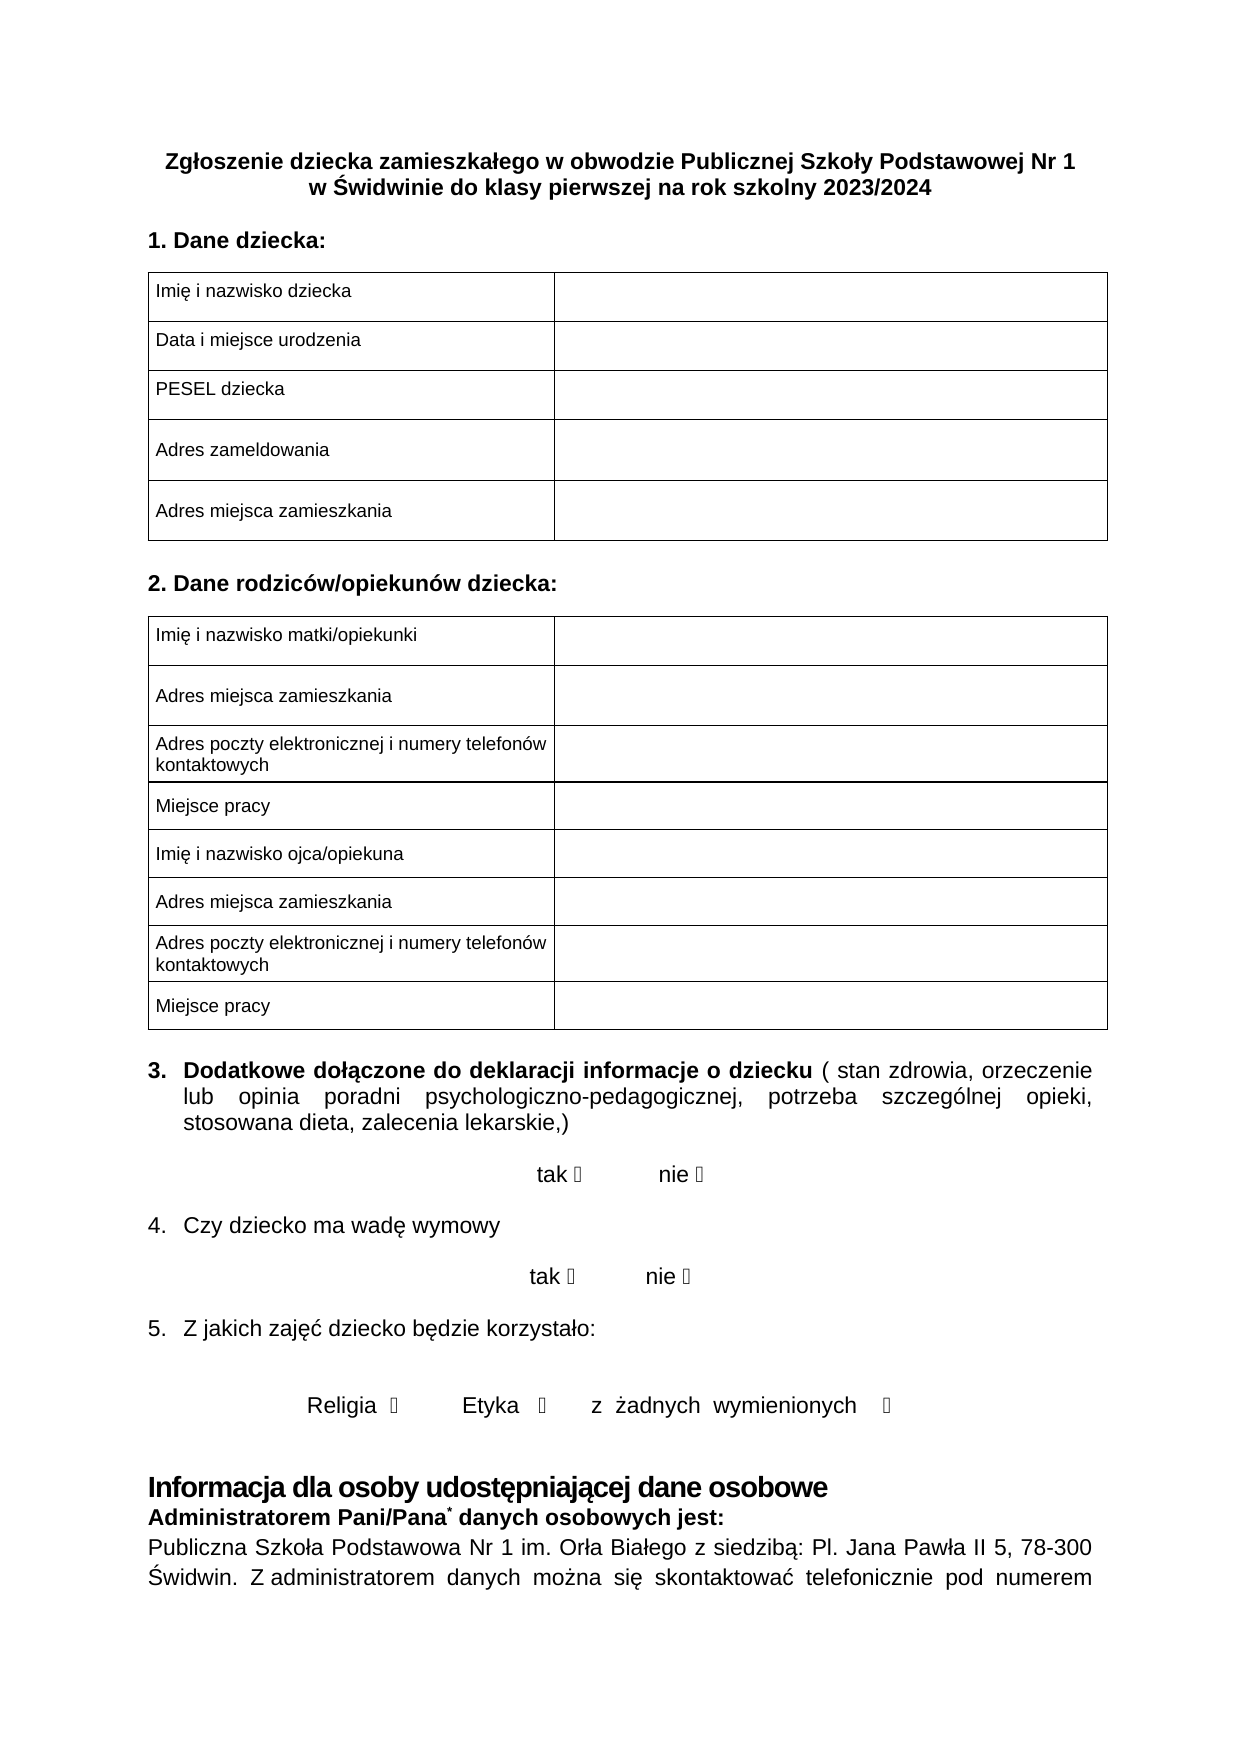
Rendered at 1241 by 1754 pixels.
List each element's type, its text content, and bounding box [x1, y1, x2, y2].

table_cell Adres miejsca zamieszkania [149, 666, 554, 725]
table_cell Adres poczty elektronicznej i numery telefonów kontaktowych [149, 926, 554, 981]
list Czy dziecko ma wadę wymowy [148, 1212, 1093, 1238]
table_header [555, 617, 1107, 664]
table_cell [555, 371, 1107, 419]
table_cell [555, 783, 1107, 829]
text Religia Etyka z żadnych wymienionych [148, 1392, 1093, 1419]
text 2. Dane rodziców/opiekunów dziecka: [148, 570, 1093, 597]
table_cell Miejsce pracy [149, 982, 554, 1029]
text Administratorem Pani/Pana* danych osobowych jest: [148, 1504, 1093, 1530]
table_cell Adres zameldowania [149, 420, 554, 479]
table_cell [555, 926, 1107, 981]
table_cell [555, 322, 1107, 370]
table_header [555, 273, 1107, 321]
text Zgłoszenie dziecka zamieszkałego w obwodzie Publicznej Szkoły Podstawowej Nr 1 w Świdwinie do klasy pierwszej na rok szkolny 2023/2024 [148, 148, 1093, 200]
table_cell [555, 982, 1107, 1029]
table_cell Adres miejsca zamieszkania [149, 878, 554, 925]
text tak nie [148, 1161, 1093, 1187]
text tak nie [148, 1263, 1093, 1290]
table_cell Data i miejsce urodzenia [149, 322, 554, 370]
list Z jakich zajęć dziecko będzie korzystało: [148, 1315, 1093, 1341]
table_header Imię i nazwisko dziecka [149, 273, 554, 321]
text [148, 1560, 1093, 1590]
table_cell Adres poczty elektronicznej i numery telefonów kontaktowych [149, 726, 554, 781]
table_cell [555, 481, 1107, 540]
table_cell [555, 726, 1107, 781]
table_header Imię i nazwisko matki/opiekunki [149, 617, 554, 664]
title Informacja dla osoby udostępniającej dane osobowe [148, 1470, 1093, 1504]
text 1. Dane dziecka: [148, 227, 1093, 253]
list Dodatkowe dołączone do deklaracji informacje o dziecku ( stan zdrowia, orzeczenie lub opinia poradni psychologiczno-pedagogicznej, potrzeba szczególnej opieki, stosowana dieta, zalecenia lekarskie,) [148, 1057, 1093, 1136]
table_cell [555, 830, 1107, 877]
table_cell [555, 878, 1107, 925]
table_cell Imię i nazwisko ojca/opiekuna [149, 830, 554, 877]
table_cell [555, 666, 1107, 725]
table_cell Miejsce pracy [149, 783, 554, 829]
table_cell PESEL dziecka [149, 371, 554, 419]
table_cell Adres miejsca zamieszkania [149, 481, 554, 540]
table_cell [555, 420, 1107, 479]
